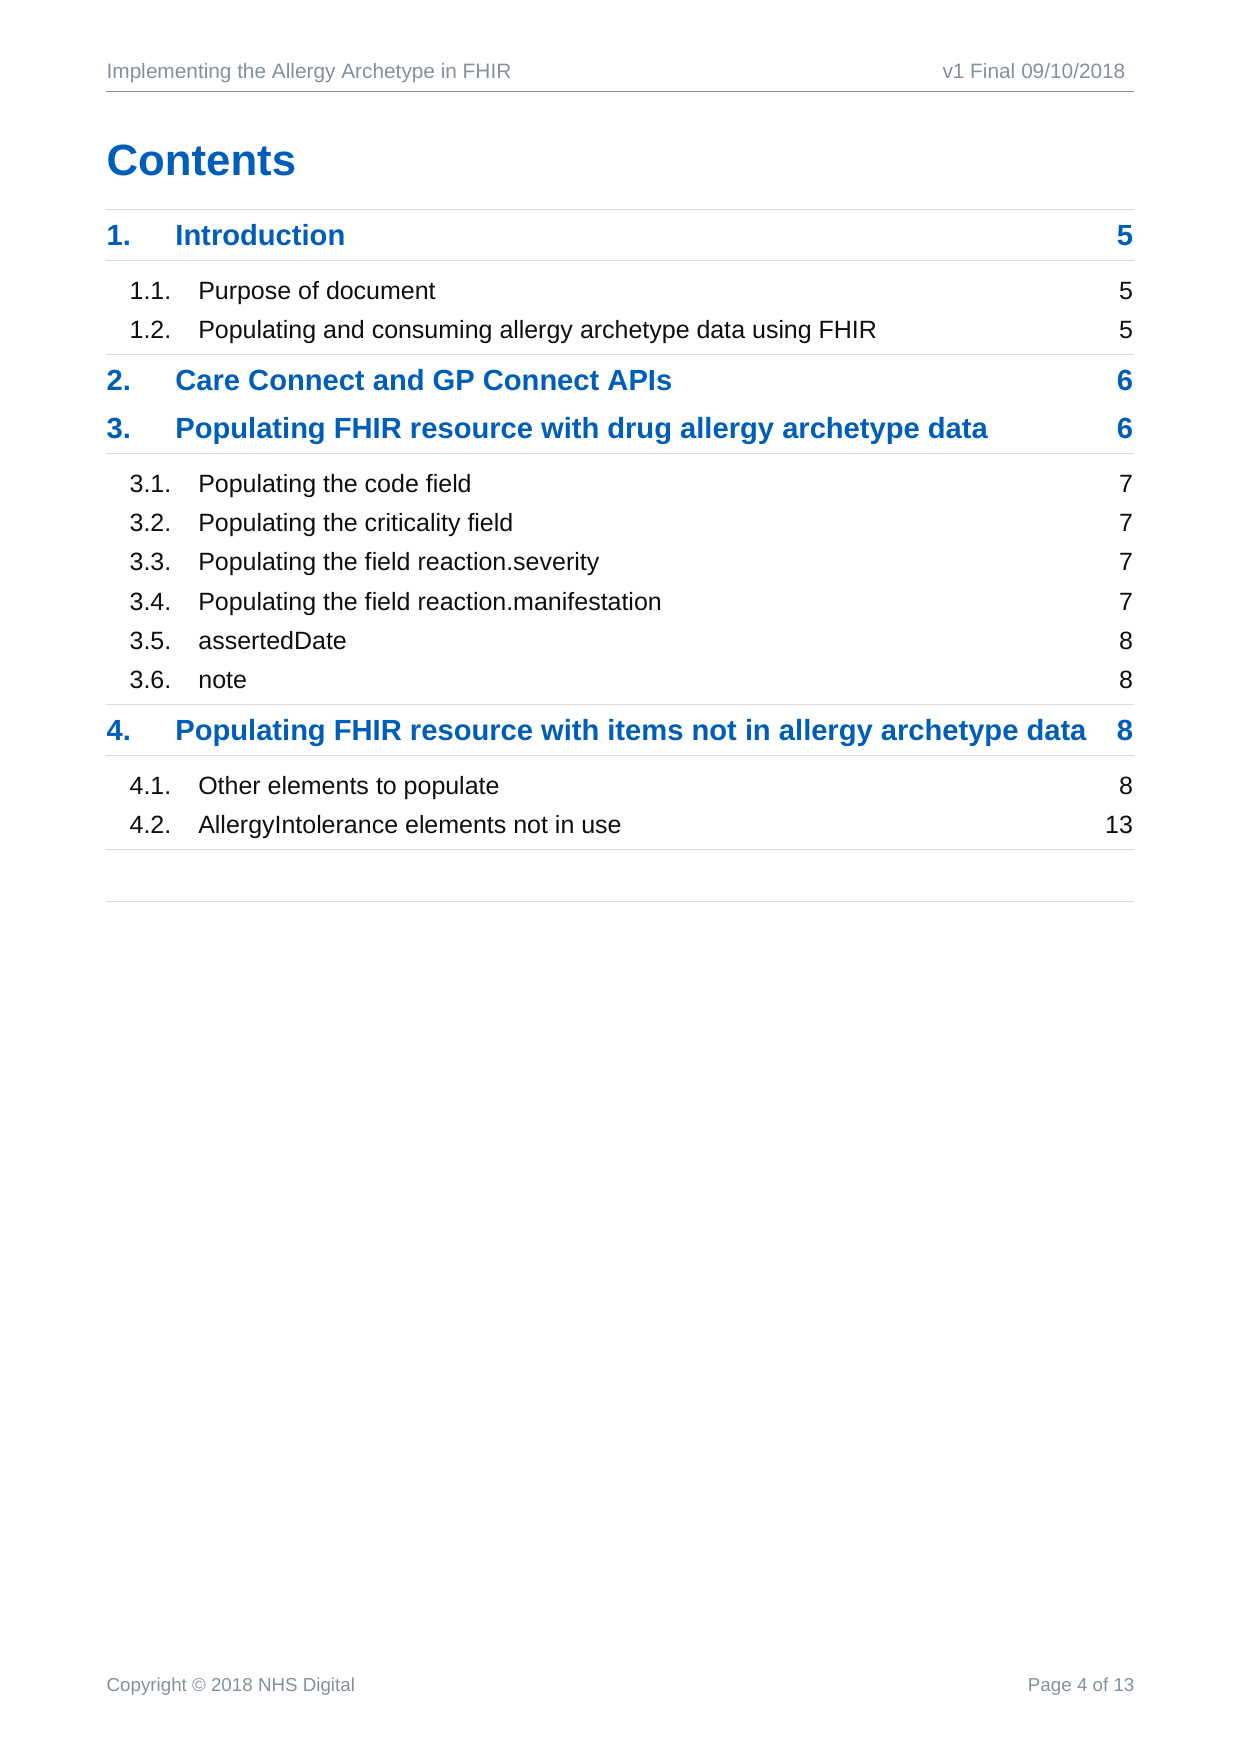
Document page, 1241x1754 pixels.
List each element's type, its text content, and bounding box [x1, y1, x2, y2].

text 4.2. AllergyIntolerance elements not in use 13 [129, 810, 1134, 839]
text 3.3. Populating the field reaction.severity 7 [129, 547, 1134, 576]
text 4. Populating FHIR resource with items not in allergy archetype data 8 [106, 705, 1134, 755]
text 1. Introduction 5 [106, 210, 1134, 260]
text 3.4. Populating the field reaction.manifestation 7 [129, 587, 1134, 615]
text 4.1. Other elements to populate 8 [129, 771, 1134, 800]
text 3.5. assertedDate 8 [129, 626, 1134, 654]
text 3.2. Populating the criticality field 7 [129, 508, 1134, 537]
text 2. Care Connect and GP Connect APIs 6 [106, 355, 1134, 397]
text 3. Populating FHIR resource with drug allergy archetype data 6 [106, 402, 1134, 453]
text 1.2. Populating and consuming allergy archetype data using FHIR 5 [129, 315, 1134, 344]
text 3.1. Populating the code field 7 [129, 469, 1134, 498]
text 1.1. Purpose of document 5 [129, 276, 1134, 304]
text 3.6. note 8 [129, 665, 1134, 694]
subtitle Contents [106, 134, 1134, 185]
